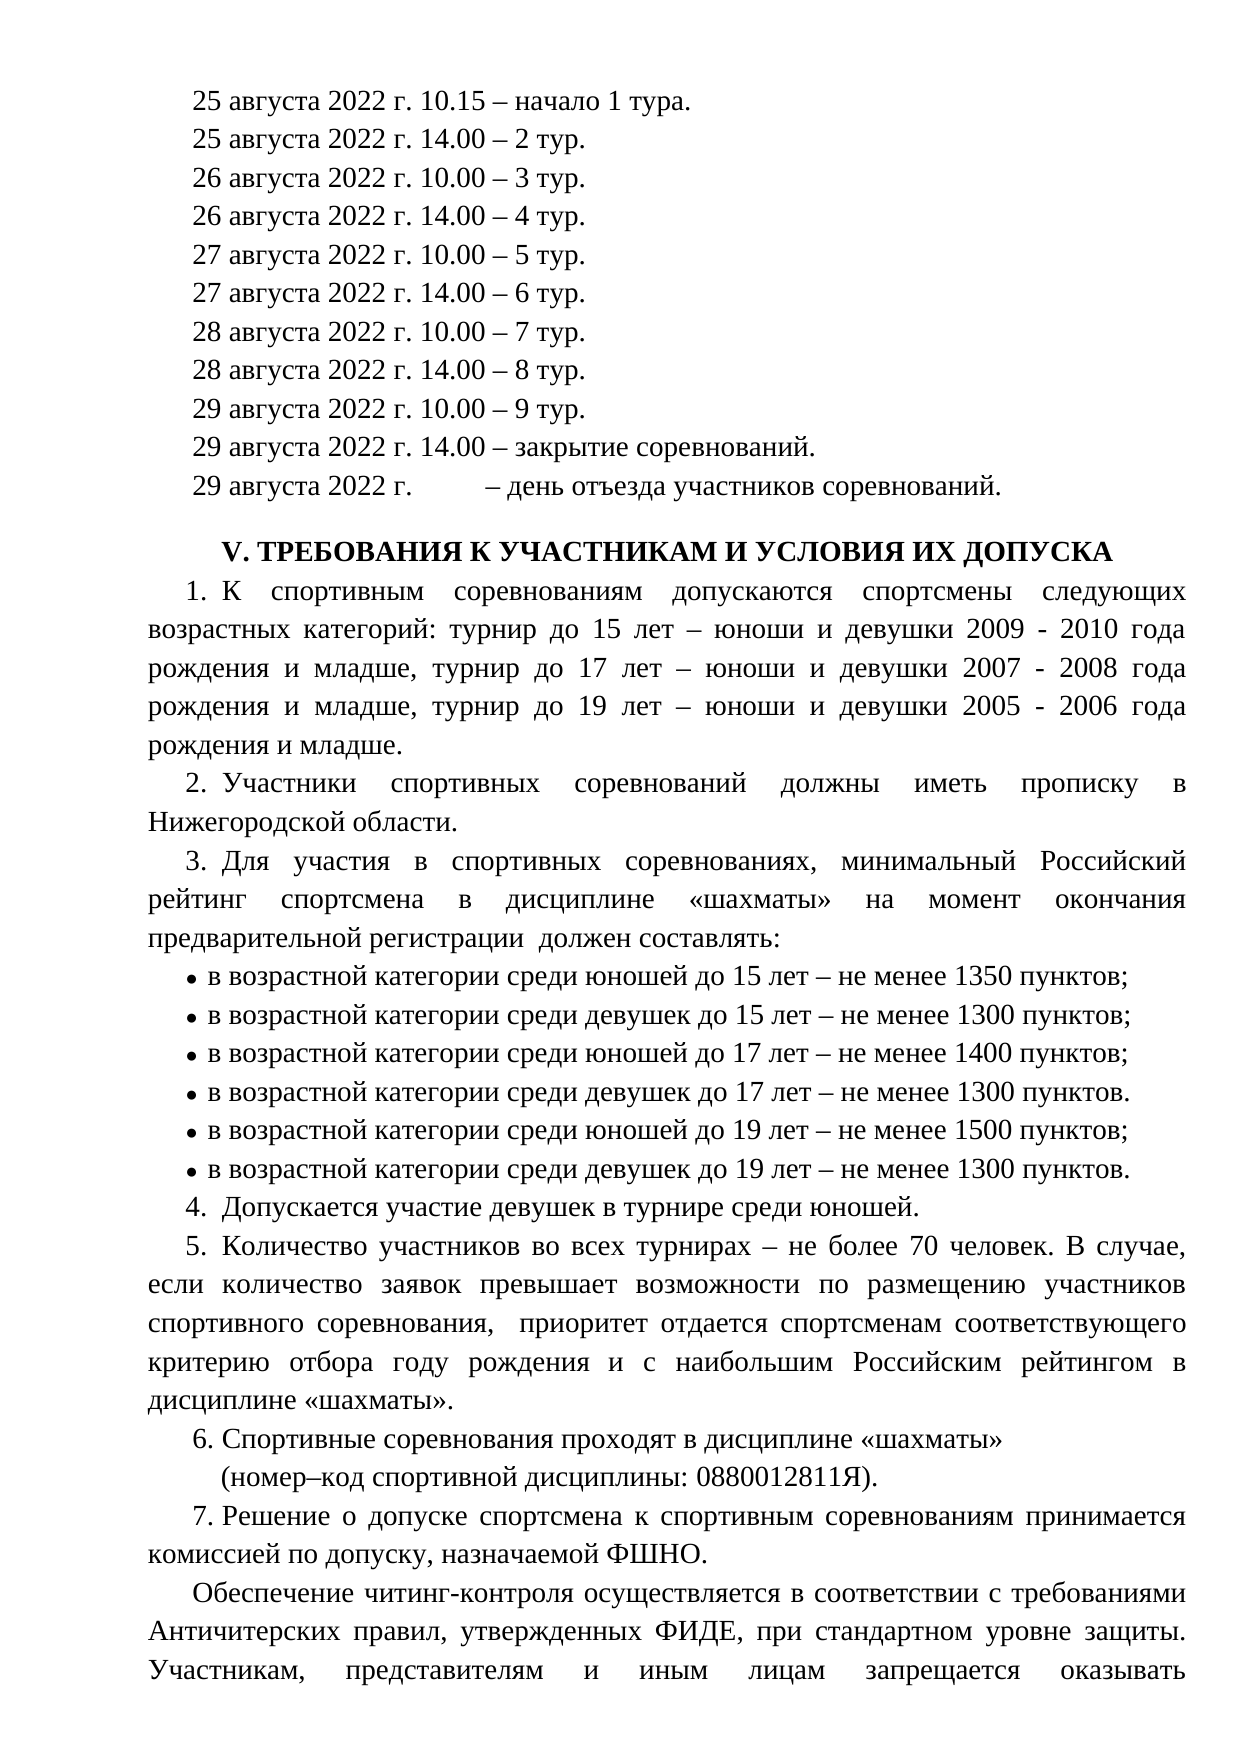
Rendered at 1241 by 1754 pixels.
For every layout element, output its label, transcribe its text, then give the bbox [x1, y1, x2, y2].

list Допускается участие девушек в турнире среди юношей. [148, 1189, 1187, 1223]
list 29 августа 2022 г. 14.00 – закрытие соревнований. [148, 429, 1187, 463]
list Для участия в спортивных соревнованиях, минимальный Российский рейтинг спортсмена в дисциплине «шахматы» на момент окончания предварительной регистрации должен составлять: [148, 843, 1187, 953]
list К спортивным соревнованиям допускаются спортсмены следующих возрастных категорий: турнир до 15 лет – юноши и девушки 2009 - 2010 года рождения и младше, турнир до 17 лет – юноши и девушки 2007 - 2008 года рождения и младше, турнир до 19 лет – юноши и девушки 2005 - 2006 года рождения и младше. [148, 573, 1187, 761]
list 29 августа 2022 г. – день отъезда участников соревнований. [148, 468, 1187, 502]
list 25 августа 2022 г. 14.00 – 2 тур. [148, 121, 1187, 155]
list ● в возрастной категории среди юношей до 15 лет – не менее 1350 пунктов; [185, 958, 1187, 992]
list ● в возрастной категории среди девушек до 19 лет – не менее 1300 пунктов. [185, 1151, 1187, 1184]
list ● в возрастной категории среди девушек до 15 лет – не менее 1300 пунктов; [185, 997, 1187, 1030]
list Участники спортивных соревнований должны иметь прописку в Нижегородской области. [148, 766, 1187, 838]
list 26 августа 2022 г. 10.00 – 3 тур. [148, 160, 1187, 193]
text (номер–код спортивной дисциплины: 0880012811Я). [148, 1459, 1187, 1493]
list ● в возрастной категории среди юношей до 17 лет – не менее 1400 пунктов; [185, 1035, 1187, 1069]
list Решение о допуске спортсмена к спортивным соревнованиям принимается комиссией по допуску, назначаемой ФШНО. [148, 1498, 1187, 1570]
list 26 августа 2022 г. 14.00 – 4 тур. [148, 198, 1187, 232]
list 25 августа 2022 г. 10.15 – начало 1 тура. [148, 83, 1187, 116]
list 29 августа 2022 г. 10.00 – 9 тур. [148, 391, 1187, 424]
list ● в возрастной категории среди юношей до 19 лет – не менее 1500 пунктов; [185, 1112, 1187, 1146]
list 27 августа 2022 г. 14.00 – 6 тур. [148, 275, 1187, 309]
list 27 августа 2022 г. 10.00 – 5 тур. [148, 237, 1187, 270]
list 28 августа 2022 г. 14.00 – 8 тур. [148, 352, 1187, 386]
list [148, 1575, 1187, 1686]
list 28 августа 2022 г. 10.00 – 7 тур. [148, 314, 1187, 347]
text V. ТРЕБОВАНИЯ К УЧАСТНИКАМ И УСЛОВИЯ ИХ ДОПУСКА [148, 534, 1187, 568]
list Спортивные соревнования проходят в дисциплине «шахматы» [148, 1421, 1187, 1454]
list Количество участников во всех турнирах – не более 70 человек. В случае, если количество заявок превышает возможности по размещению участников спортивного соревнования, приоритет отдается спортсменам соответствующего критерию отбора году рождения и с наибольшим Российским рейтингом в дисциплине «шахматы». [148, 1228, 1187, 1416]
list ● в возрастной категории среди девушек до 17 лет – не менее 1300 пунктов. [185, 1074, 1187, 1107]
